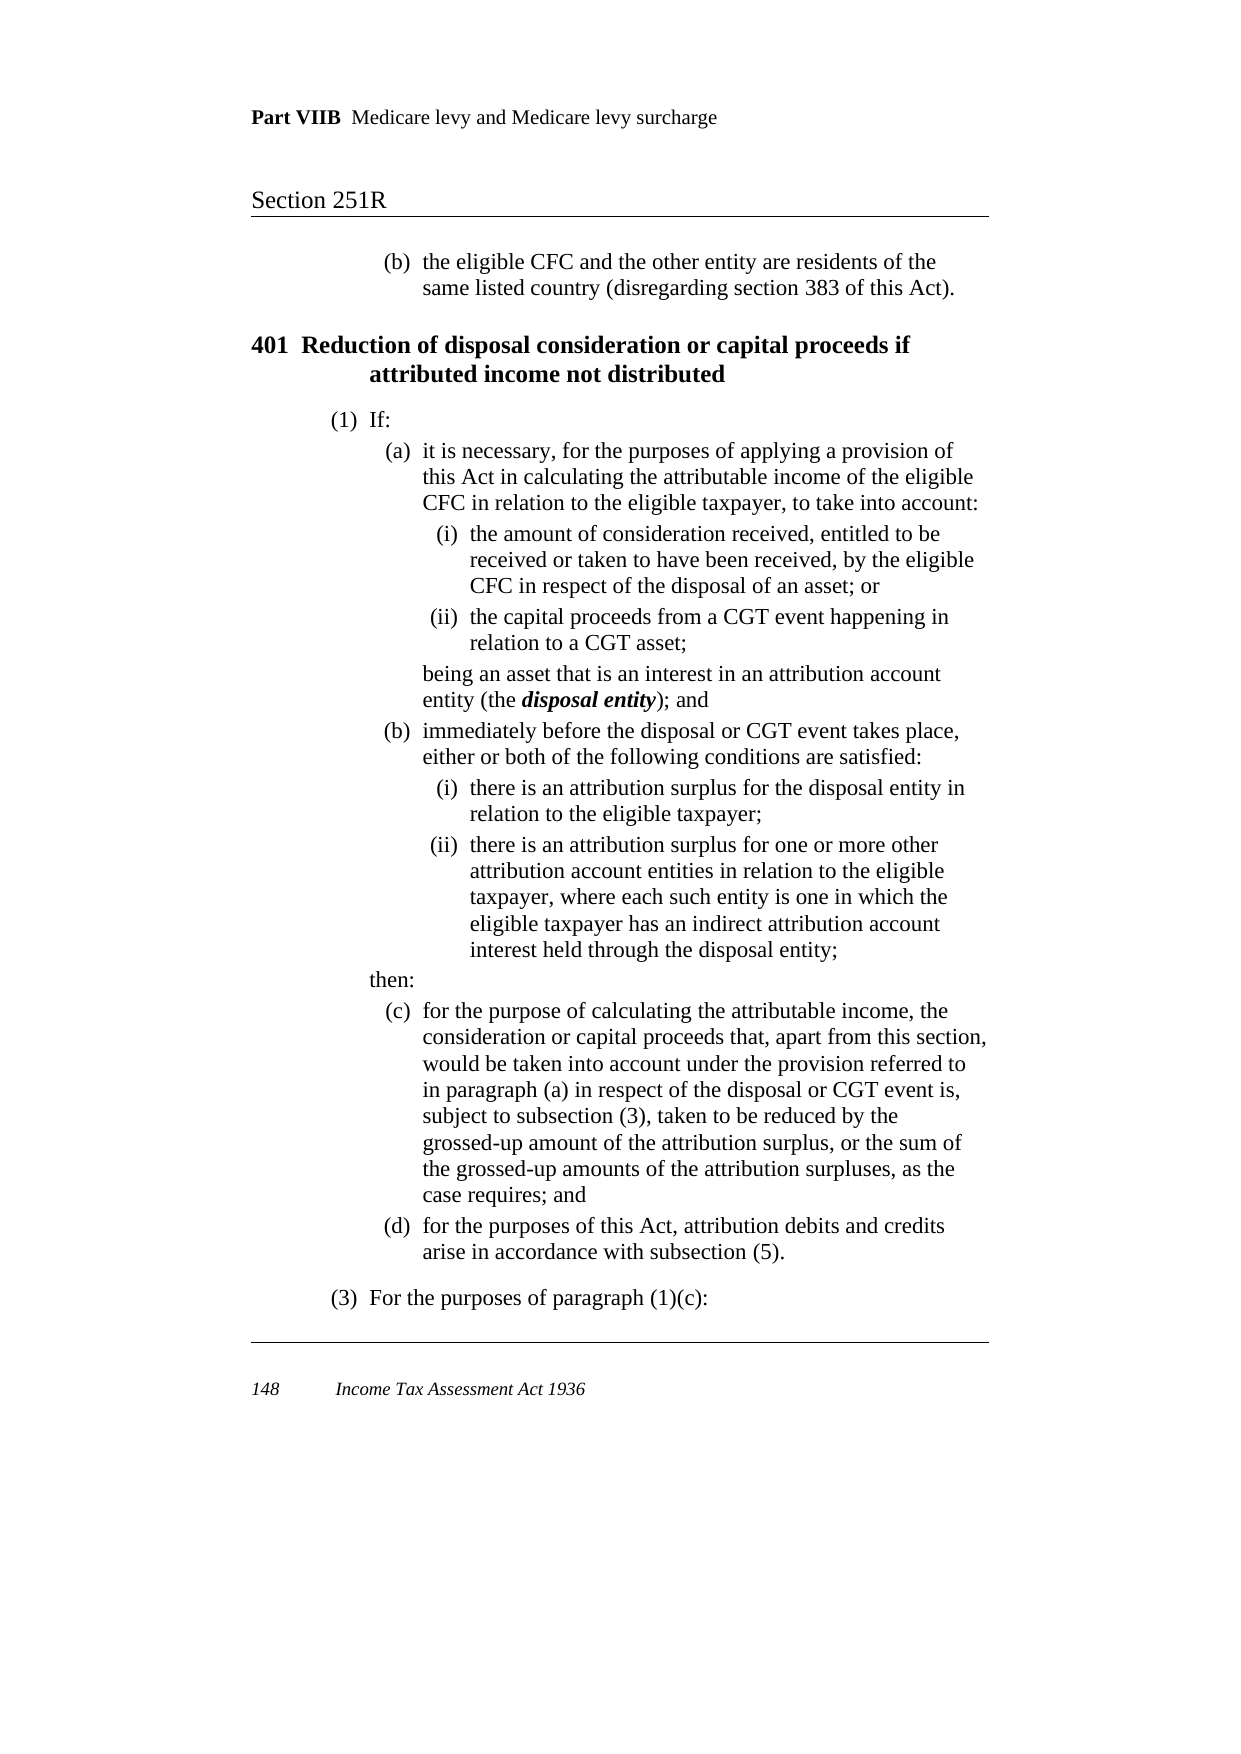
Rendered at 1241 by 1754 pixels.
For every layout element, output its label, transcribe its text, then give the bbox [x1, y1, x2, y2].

text being an asset that is an interest in an attribution account entity (the disposal entity); and [251, 660, 989, 713]
text (i) the amount of consideration received, entitled to be received or taken to have been received, by the eligible CFC in respect of the disposal of an asset; or [251, 520, 989, 599]
text (ii) the capital proceeds from a CGT event happening in relation to a CGT asset; [251, 603, 989, 656]
text (b) the eligible CFC and the other entity are residents of the same listed country (disregarding section 383 of this Act). [251, 248, 989, 301]
text (d) for the purposes of this Act, attribution debits and credits arise in accordance with subsection (5). [251, 1212, 989, 1265]
text then: [369, 967, 989, 993]
text (i) there is an attribution surplus for the disposal entity in relation to the eligible taxpayer; [251, 774, 989, 826]
text (1) If: [251, 406, 989, 432]
text 401 Reduction of disposal consideration or capital proceeds if attributed income not distributed [251, 330, 989, 387]
text (a) it is necessary, for the purposes of applying a provision of this Act in calculating the attributable income of the eligible CFC in relation to the eligible taxpayer, to take into account: [251, 437, 989, 516]
text (ii) there is an attribution surplus for one or more other attribution account entities in relation to the eligible taxpayer, where each such entity is one in which the eligible taxpayer has an indirect attribution account interest held through the disposal entity; [251, 831, 989, 962]
text (b) immediately before the disposal or CGT event takes place, either or both of the following conditions are satisfied: [251, 717, 989, 769]
text (3) For the purposes of paragraph (1)(c): [251, 1283, 989, 1310]
text (c) for the purpose of calculating the attributable income, the consideration or capital proceeds that, apart from this section, would be taken into account under the provision referred to in paragraph (a) in respect of the disposal or CGT event is, subject to subsection (3), taken to be reduced by the grossed-up amount of the attribution surplus, or the sum of the grossed-up amounts of the attribution surpluses, as the case requires; and [251, 997, 989, 1208]
